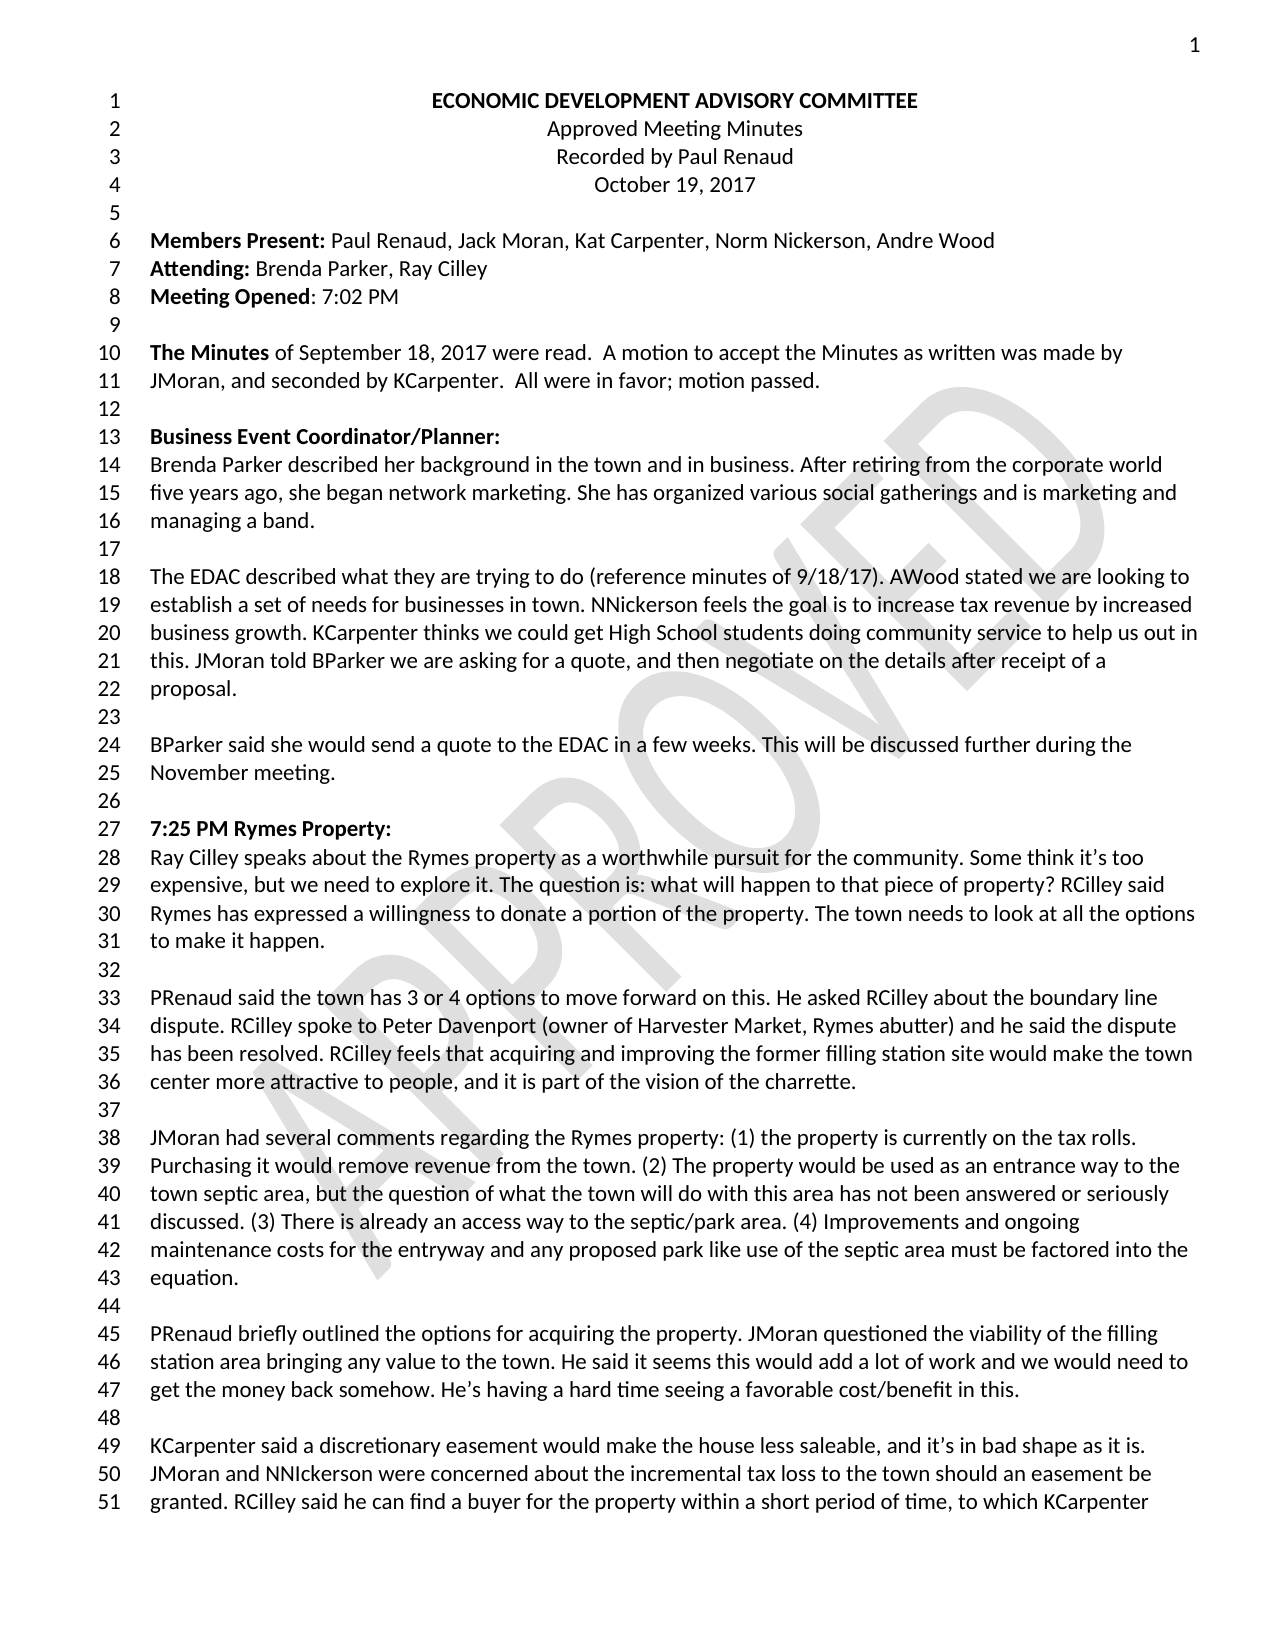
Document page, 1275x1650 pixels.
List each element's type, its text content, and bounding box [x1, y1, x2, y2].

text PRenaud said the town has 3 or 4 options to move forward on this. He asked RCilley about the boundary line dispute. RCilley spoke to Peter Davenport (owner of Harvester Market, Rymes abutter) and he said the dispute has been resolved. RCilley feels that acquiring and improving the former filling station site would make the town center more attractive to people, and it is part of the vision of the charrette. [150, 983, 1200, 1095]
text Ray Cilley speaks about the Rymes property as a worthwhile pursuit for the community. Some think it’s too expensive, but we need to explore it. The question is: what will happen to that piece of property? RCilley said Rymes has expressed a willingness to donate a portion of the property. The town needs to look at all the options to make it happen. [150, 843, 1200, 955]
text KCarpenter said a discretionary easement would make the house less saleable, and it’s in bad shape as it is. [150, 1431, 1200, 1459]
text Business Event Coordinator/Planner: [150, 422, 1200, 450]
text JMoran had several comments regarding the Rymes property: (1) the property is currently on the tax rolls. Purchasing it would remove revenue from the town. (2) The property would be used as an entrance way to the town septic area, but the question of what the town will do with this area has not been answered or seriously discussed. (3) There is already an access way to the septic/park area. (4) Improvements and ongoing maintenance costs for the entryway and any proposed park like use of the septic area must be factored into the equation. [150, 1123, 1200, 1291]
text BParker said she would send a quote to the EDAC in a few weeks. This will be discussed further during the November meeting. [150, 731, 1200, 787]
text Brenda Parker described her background in the town and in business. After retiring from the corporate world five years ago, she began network marketing. She has organized various social gatherings and is marketing and managing a band. [150, 450, 1200, 534]
text The EDAC described what they are trying to do (reference minutes of 9/18/17). AWood stated we are looking to establish a set of needs for businesses in town. NNickerson feels the goal is to increase tax revenue by increased business growth. KCarpenter thinks we could get High School students doing community service to help us out in this. JMoran told BParker we are asking for a quote, and then negotiate on the details after receipt of a proposal. [150, 562, 1200, 702]
text Meeting Opened: 7:02 PM [150, 282, 1200, 310]
text PRenaud briefly outlined the options for acquiring the property. JMoran questioned the viability of the filling station area bringing any value to the town. He said it seems this would add a lot of work and we would need to get the money back somehow. He’s having a hard time seeing a favorable cost/benefit in this. [150, 1319, 1200, 1403]
text October 19, 2017 [150, 170, 1200, 198]
text The Minutes of September 18, 2017 were read. A motion to accept the Minutes as written was made by JMoran, and seconded by KCarpenter. All were in favor; motion passed. [150, 338, 1200, 394]
text Recorded by Paul Renaud [150, 142, 1200, 170]
text Approved Meeting Minutes [150, 114, 1200, 142]
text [150, 1459, 1200, 1515]
text ECONOMIC DEVELOPMENT ADVISORY COMMITTEE [150, 86, 1200, 114]
text Attending: Brenda Parker, Ray Cilley [150, 254, 1200, 282]
text 7:25 PM Rymes Property: [150, 814, 1200, 843]
text Members Present: Paul Renaud, Jack Moran, Kat Carpenter, Norm Nickerson, Andre Wood [150, 226, 1200, 254]
